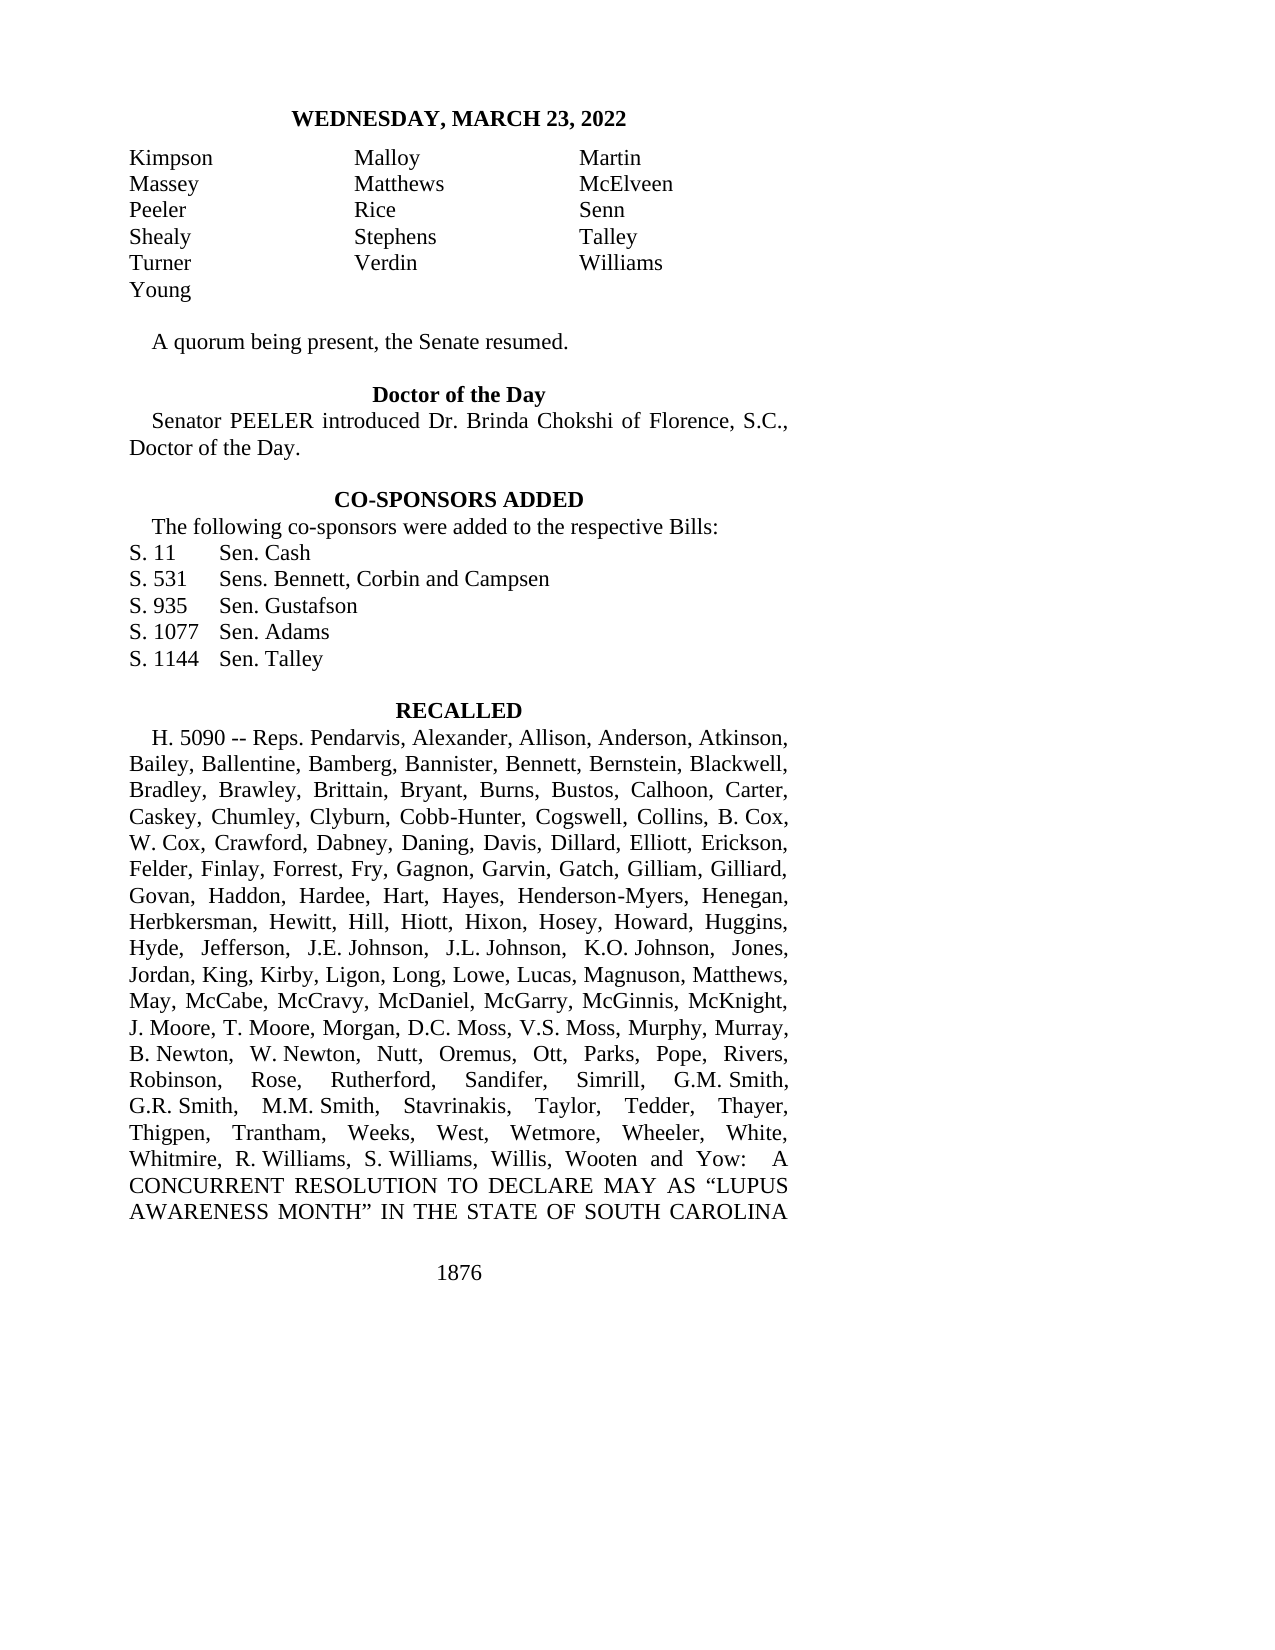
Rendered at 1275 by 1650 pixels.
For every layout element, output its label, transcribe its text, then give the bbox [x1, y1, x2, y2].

text Young [129, 276, 789, 302]
text Kimpson Malloy Martin [129, 144, 789, 170]
text The following co-sponsors were added to the respective Bills: [129, 513, 789, 539]
text A quorum being present, the Senate resumed. [129, 328, 789, 355]
text S. 935 Sen. Gustafson [129, 592, 789, 618]
text Doctor of the Day [129, 381, 789, 407]
text CO-SPONSORS ADDED [129, 486, 789, 513]
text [129, 724, 789, 1224]
text S. 1077 Sen. Adams [129, 618, 789, 644]
text Massey Matthews McElveen [129, 170, 789, 197]
text Peeler Rice Senn [129, 197, 789, 223]
text RECALLED [129, 697, 789, 724]
text S. 11 Sen. Cash [129, 539, 789, 566]
text S. 531 Sens. Bennett, Corbin and Campsen [129, 566, 789, 592]
text Shealy Stephens Talley [129, 223, 789, 249]
text S. 1144 Sen. Talley [129, 644, 789, 671]
text Senator PEELER introduced Dr. Brinda Chokshi of Florence, S.C., Doctor of the Day. [129, 407, 789, 460]
text Turner Verdin Williams [129, 249, 789, 276]
